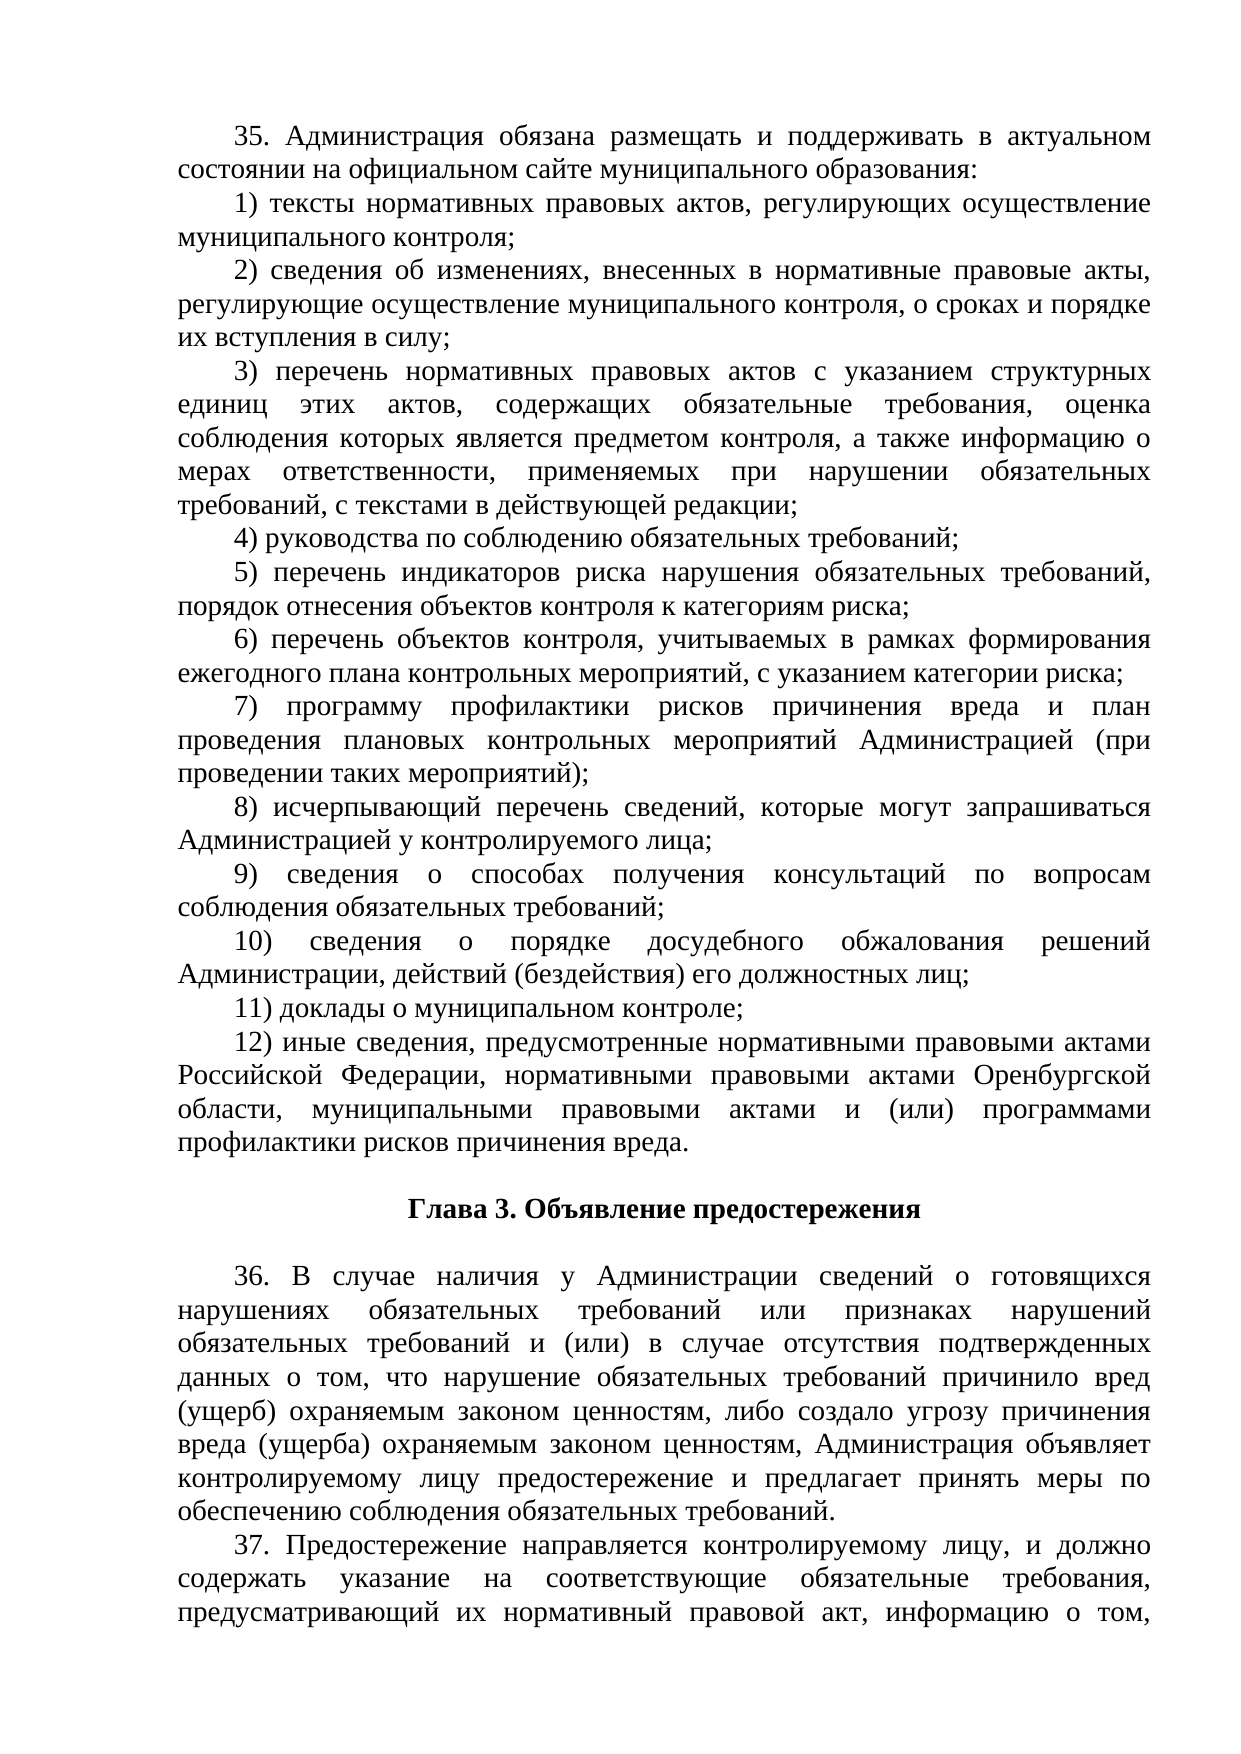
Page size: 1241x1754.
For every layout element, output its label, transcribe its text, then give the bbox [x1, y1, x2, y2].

text 6) перечень объектов контроля, учитываемых в рамках формирования ежегодного плана контрольных мероприятий, с указанием категории риска; [177, 621, 1152, 688]
text 3) перечень нормативных правовых актов с указанием структурных единиц этих актов, содержащих обязательные требования, оценка соблюдения которых является предметом контроля, а также информацию о мерах ответственности, применяемых при нарушении обязательных требований, с текстами в действующей редакции; [177, 353, 1152, 521]
text 2) сведения об изменениях, внесенных в нормативные правовые акты, регулирующие осуществление муниципального контроля, о сроках и порядке их вступления в силу; [177, 252, 1152, 353]
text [177, 1527, 1152, 1627]
text 7) программу профилактики рисков причинения вреда и план проведения плановых контрольных мероприятий Администрацией (при проведении таких мероприятий); [177, 688, 1152, 789]
text 35. Администрация обязана размещать и поддерживать в актуальном состоянии на официальном сайте муниципального образования: [177, 118, 1152, 185]
text 12) иные сведения, предусмотренные нормативными правовыми актами Российской Федерации, нормативными правовыми актами Оренбургской области, муниципальными правовыми актами и (или) программами профилактики рисков причинения вреда. [177, 1024, 1152, 1158]
text 5) перечень индикаторов риска нарушения обязательных требований, порядок отнесения объектов контроля к категориям риска; [177, 554, 1152, 621]
text 8) исчерпывающий перечень сведений, которые могут запрашиваться Администрацией у контролируемого лица; [177, 789, 1152, 856]
text 11) доклады о муниципальном контроле; [177, 990, 1152, 1024]
text 36. В случае наличия у Администрации сведений о готовящихся нарушениях обязательных требований или признаках нарушений обязательных требований и (или) в случае отсутствия подтвержденных данных о том, что нарушение обязательных требований причинило вред (ущерб) охраняемым законом ценностям, либо создало угрозу причинения вреда (ущерба) охраняемым законом ценностям, Администрация объявляет контролируемому лицу предостережение и предлагает принять меры по обеспечению соблюдения обязательных требований. [177, 1258, 1152, 1527]
text 1) тексты нормативных правовых актов, регулирующих осуществление муниципального контроля; [177, 185, 1152, 252]
text 9) сведения о способах получения консультаций по вопросам соблюдения обязательных требований; [177, 856, 1152, 923]
text Глава 3. Объявление предостережения [177, 1191, 1152, 1225]
text 4) руководства по соблюдению обязательных требований; [177, 521, 1152, 554]
text 10) сведения о порядке досудебного обжалования решений Администрации, действий (бездействия) его должностных лиц; [177, 923, 1152, 990]
